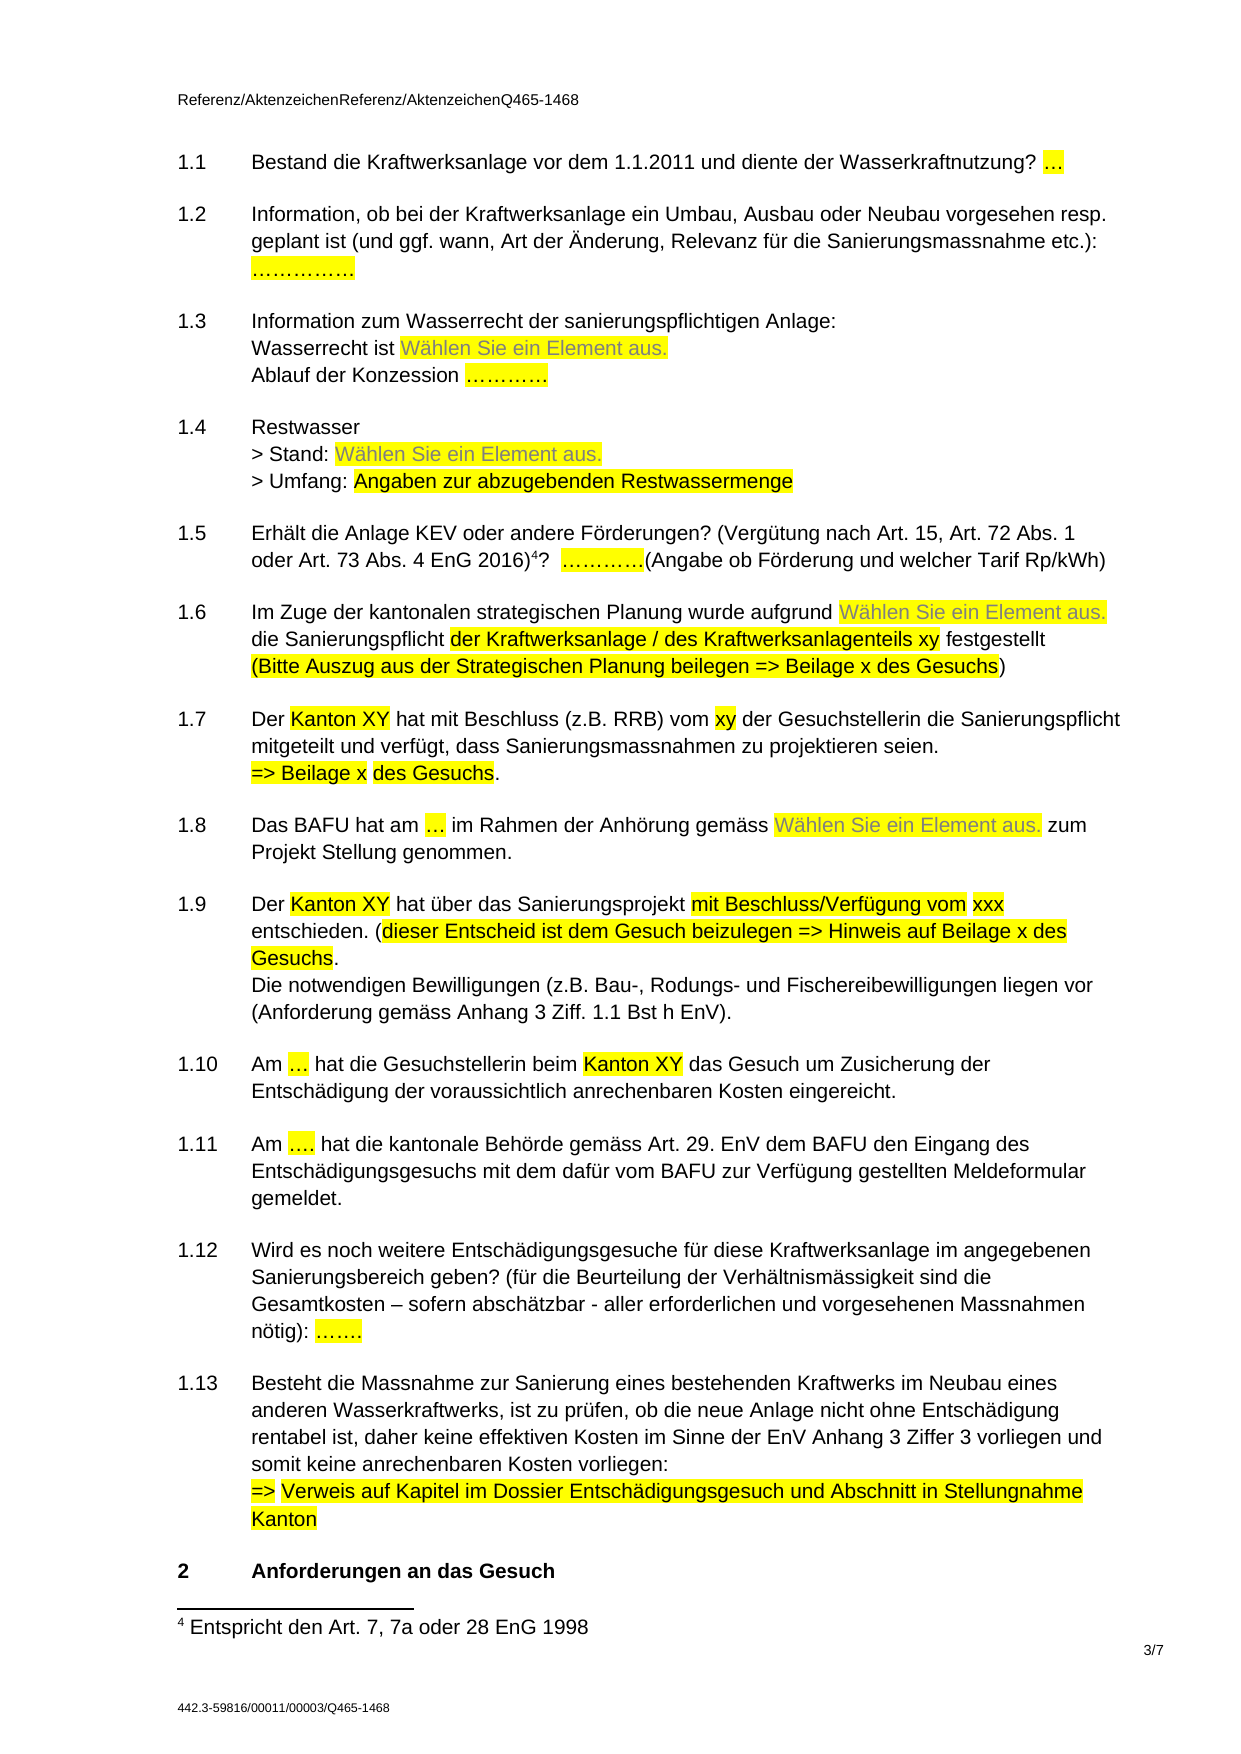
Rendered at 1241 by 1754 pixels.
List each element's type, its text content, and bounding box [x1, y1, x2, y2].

subtitle Information zum Wasserrecht der sanierungspflichtigen Anlage: Wasserrecht ist Ablauf der Konzession ………… [177, 305, 1122, 387]
subtitle Das BAFU hat am … im Rahmen der Anhörung gemäss zum Projekt Stellung genommen. [177, 809, 1122, 864]
subtitle Im Zuge der kantonalen strategischen Planung wurde aufgrund die Sanierungspflicht der Kraftwerksanlage / des Kraftwerksanlagenteils xy festgestellt (Bitte Auszug aus der Strategischen Planung beilegen => Beilage x des Gesuchs) [177, 597, 1122, 678]
subtitle Am … hat die Gesuchstellerin beim Kanton XY das Gesuch um Zusicherung der Entschädigung der voraussichtlich anrechenbaren Kosten eingereicht. [177, 1049, 1122, 1103]
subtitle Anforderungen an das Gesuch [177, 1555, 1122, 1582]
subtitle Bestand die Kraftwerksanlage vor dem 1.1.2011 und diente der Wasserkraftnutzung? … [177, 147, 1122, 174]
subtitle Der Kanton XY hat über das Sanierungsprojekt mit Beschluss/Verfügung vom xxx entschieden. (dieser Entscheid ist dem Gesuch beizulegen => Hinweis auf Beilage x des Gesuchs. Die notwendigen Bewilligungen (z.B. Bau-, Rodungs- und Fischereibewilligungen liegen vor (Anforderung gemäss Anhang 3 Ziff. 1.1 Bst h EnV). [177, 889, 1122, 1024]
subtitle Information, ob bei der Kraftwerksanlage ein Umbau, Ausbau oder Neubau vorgesehen resp. geplant ist (und ggf. wann, Art der Änderung, Relevanz für die Sanierungsmassnahme etc.): …………… [177, 199, 1122, 280]
subtitle Besteht die Massnahme zur Sanierung eines bestehenden Kraftwerks im Neubau eines anderen Wasserkraftwerks, ist zu prüfen, ob die neue Anlage nicht ohne Entschädigung rentabel ist, daher keine effektiven Kosten im Sinne der EnV Anhang 3 Ziffer 3 vorliegen und somit keine anrechenbaren Kosten vorliegen: => Verweis auf Kapitel im Dossier Entschädigungsgesuch und Abschnitt in Stellungnahme Kanton [177, 1368, 1122, 1530]
subtitle Am …. hat die kantonale Behörde gemäss Art. 29. EnV dem BAFU den Eingang des Entschädigungsgesuchs mit dem dafür vom BAFU zur Verfügung gestellten Meldeformular gemeldet. [177, 1128, 1122, 1209]
subtitle Wird es noch weitere Entschädigungsgesuche für diese Kraftwerksanlage im angegebenen Sanierungsbereich geben? (für die Beurteilung der Verhältnismässigkeit sind die Gesamtkosten – sofern abschätzbar - aller erforderlichen und vorgesehenen Massnahmen nötig): ……. [177, 1234, 1122, 1343]
subtitle Restwasser > Stand: > Umfang: Angaben zur abzugebenden Restwassermenge [177, 412, 1122, 493]
subtitle Erhält die Anlage KEV oder andere Förderungen? (Vergütung nach Art. 15, Art. 72 Abs. 1 oder Art. 73 Abs. 4 EnG 2016)? …………(Angabe ob Förderung und welcher Tarif Rp/kWh) [177, 518, 1122, 572]
subtitle Der Kanton XY hat mit Beschluss (z.B. RRB) vom xy der Gesuchstellerin die Sanierungspflicht mitgeteilt und verfügt, dass Sanierungsmassnahmen zu projektieren seien. => Beilage x des Gesuchs. [177, 703, 1122, 784]
